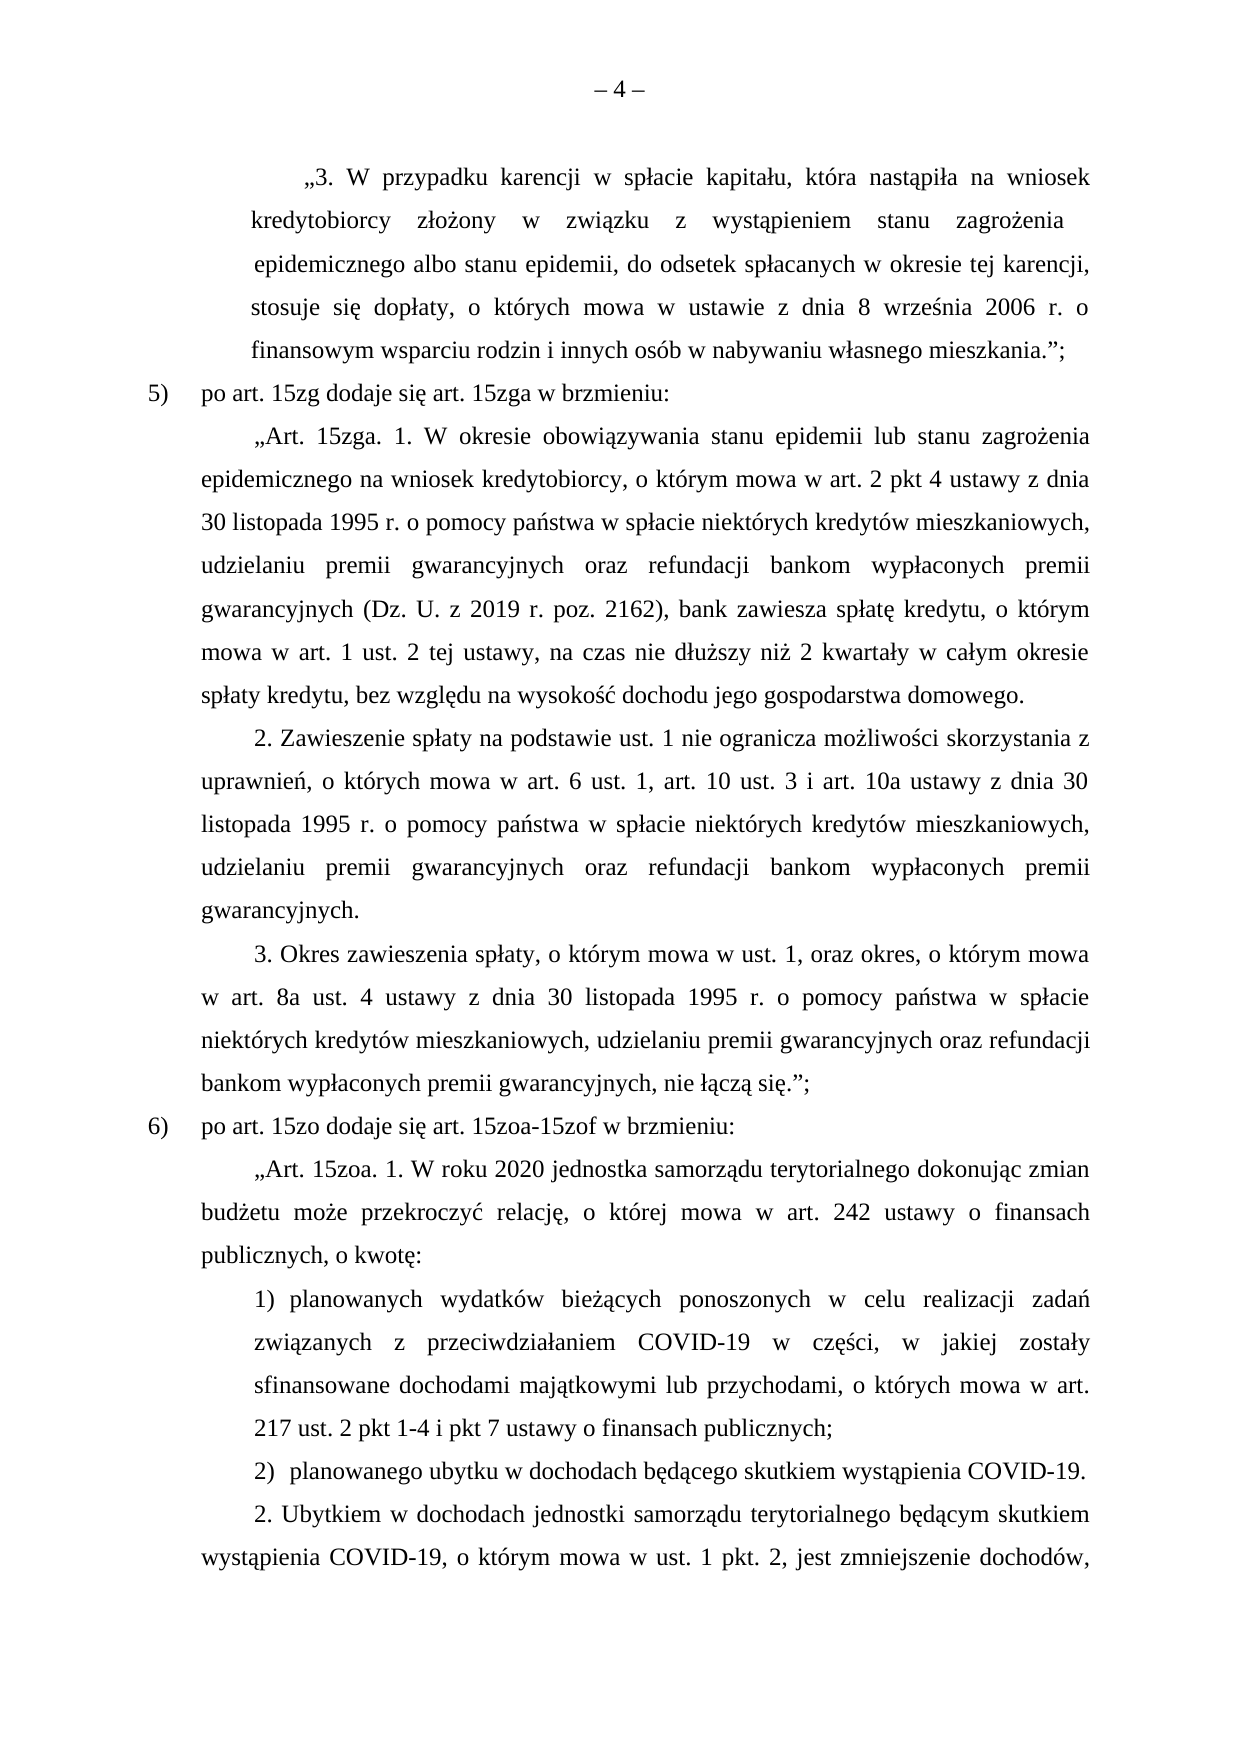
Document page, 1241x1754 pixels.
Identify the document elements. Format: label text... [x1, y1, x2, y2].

text 5) po art. 15zg dodaje się art. 15zga w brzmieniu: [148, 378, 1091, 407]
text 6) po art. 15zo dodaje się art. 15zoa-15zof w brzmieniu: [148, 1111, 1091, 1140]
text 1) planowanych wydatków bieżących ponoszonych w celu realizacji zadań związanych z przeciwdziałaniem COVID-19 w części, w jakiej zostały sfinansowane dochodami majątkowymi lub przychodami, o których mowa w art. 217 ust. 2 pkt 1-4 i pkt 7 ustawy o finansach publicznych; [254, 1284, 1091, 1442]
text 3. Okres zawieszenia spłaty, o którym mowa w ust. 1, oraz okres, o którym mowa w art. 8a ust. 4 ustawy z dnia 30 listopada 1995 r. o pomocy państwa w spłacie niektórych kredytów mieszkaniowych, udzielaniu premii gwarancyjnych oraz refundacji bankom wypłaconych premii gwarancyjnych, nie łączą się.”; [201, 939, 1091, 1097]
text „Art. 15zga. 1. W okresie obowiązywania stanu epidemii lub stanu zagrożenia epidemicznego na wniosek kredytobiorcy, o którym mowa w art. 2 pkt 4 ustawy z dnia 30 listopada 1995 r. o pomocy państwa w spłacie niektórych kredytów mieszkaniowych, udzielaniu premii gwarancyjnych oraz refundacji bankom wypłaconych premii gwarancyjnych (Dz. U. z 2019 r. poz. 2162), bank zawiesza spłatę kredytu, o którym mowa w art. 1 ust. 2 tej ustawy, na czas nie dłuższy niż 2 kwartały w całym okresie spłaty kredytu, bez względu na wysokość dochodu jego gospodarstwa domowego. [201, 421, 1091, 709]
text 2) planowanego ubytku w dochodach będącego skutkiem wystąpienia COVID-19. [254, 1456, 1091, 1485]
text „3. W przypadku karencji w spłacie kapitału, która nastąpiła na wniosek kredytobiorcy złożony w związku z wystąpieniem stanu zagrożenia epidemicznego albo stanu epidemii, do odsetek spłacanych w okresie tej karencji, stosuje się dopłaty, o których mowa w ustawie z dnia 8 września 2006 r. o finansowym wsparciu rodzin i innych osób w nabywaniu własnego mieszkania.”; [251, 162, 1091, 364]
text „Art. 15zoa. 1. W roku 2020 jednostka samorządu terytorialnego dokonując zmian budżetu może przekroczyć relację, o której mowa w art. 242 ustawy o finansach publicznych, o kwotę: [201, 1154, 1091, 1269]
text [201, 1499, 1091, 1571]
text 2. Zawieszenie spłaty na podstawie ust. 1 nie ogranicza możliwości skorzystania z uprawnień, o których mowa w art. 6 ust. 1, art. 10 ust. 3 i art. 10a ustawy z dnia 30 listopada 1995 r. o pomocy państwa w spłacie niektórych kredytów mieszkaniowych, udzielaniu premii gwarancyjnych oraz refundacji bankom wypłaconych premii gwarancyjnych. [201, 723, 1091, 924]
